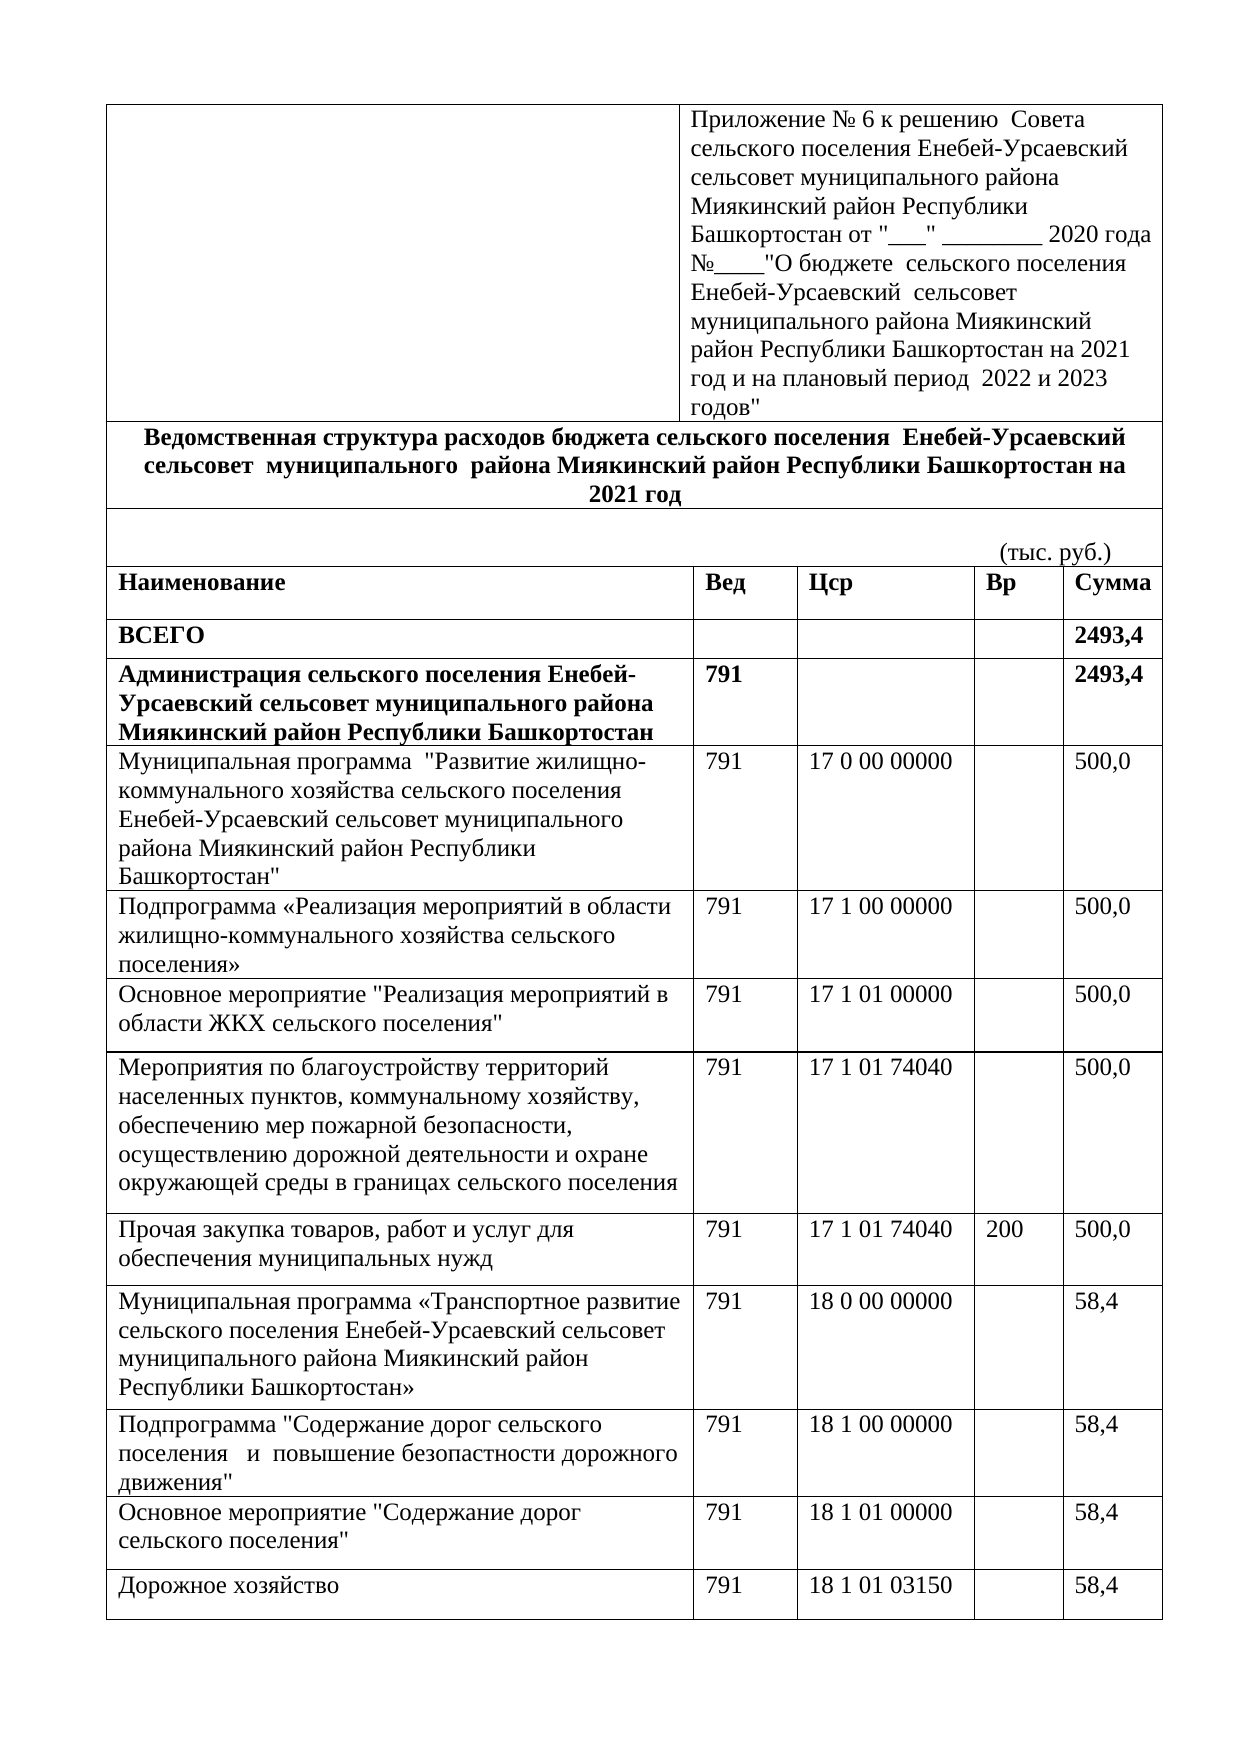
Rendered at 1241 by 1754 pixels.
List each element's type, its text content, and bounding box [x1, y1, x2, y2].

table_cell Мероприятия по благоустройству территорий населенных пунктов, коммунальному хозяйству, обеспечению мер пожарной безопасности, осуществлению дорожной деятельности и охране окружающей среды в границах сельского поселения [107, 1053, 693, 1213]
table_cell 791 [694, 1497, 797, 1569]
table_cell Ведомственная структура расходов бюджета сельского поселения Енебей-Урсаевский сельсовет муниципального района Миякинский район Республики Башкортостан на 2021 год [107, 422, 1162, 508]
table_cell Администрация сельского поселения Енебей-Урсаевский сельсовет муниципального района Миякинский район Республики Башкортостан [107, 659, 693, 745]
table_cell 791 [694, 1214, 797, 1285]
table_cell 17 1 01 74040 [798, 1053, 974, 1213]
table_cell 791 [694, 1053, 797, 1213]
table_cell [975, 1053, 1063, 1213]
table_cell [975, 1286, 1063, 1408]
table_cell Основное мероприятие "Реализация мероприятий в области ЖКХ сельского поселения" [107, 979, 693, 1051]
table_cell (тыс. руб.) [107, 509, 1162, 566]
table_cell Подпрограмма «Реализация мероприятий в области жилищно-коммунального хозяйства сельского поселения» [107, 891, 693, 978]
table_cell Вр [975, 567, 1063, 619]
table_cell [975, 620, 1063, 658]
table_header Приложение № 6 к решению Совета сельского поселения Енебей-Урсаевский сельсовет муниципального района Миякинский район Республики Башкортостан от "___" ________ 2020 года №____"О бюджете сельского поселения Енебей-Урсаевский сельсовет муниципального района Миякинский район Республики Башкортостан на 2021 год и на плановый период 2022 и 2023 годов" [680, 105, 1162, 421]
table_cell Наименование [107, 567, 693, 619]
table_cell 791 [694, 979, 797, 1051]
table_cell [975, 659, 1063, 745]
table_cell 200 [975, 1214, 1063, 1285]
table_cell 791 [694, 746, 797, 890]
table_cell 791 [694, 659, 797, 745]
table_cell 791 [694, 1570, 797, 1619]
table_cell [798, 659, 974, 745]
table_cell 500,0 [1064, 1214, 1162, 1285]
table_cell 18 1 01 03150 [798, 1570, 974, 1619]
table_cell [975, 891, 1063, 978]
table_cell 17 1 01 74040 [798, 1214, 974, 1285]
table_cell 500,0 [1064, 746, 1162, 890]
table_cell 2493,4 [1064, 620, 1162, 658]
table_cell 791 [694, 891, 797, 978]
table_cell 500,0 [1064, 979, 1162, 1051]
table_cell [975, 1410, 1063, 1496]
table_cell 58,4 [1064, 1286, 1162, 1408]
table_cell ВСЕГО [107, 620, 693, 658]
table_cell Прочая закупка товаров, работ и услуг для обеспечения муниципальных нужд [107, 1214, 693, 1285]
table_cell Цср [798, 567, 974, 619]
table_cell 18 1 00 00000 [798, 1410, 974, 1496]
table_cell 500,0 [1064, 891, 1162, 978]
table_cell [975, 979, 1063, 1051]
table_cell Муниципальная программа "Развитие жилищно-коммунального хозяйства сельского поселения Енебей-Урсаевский сельсовет муниципального района Миякинский район Республики Башкортостан" [107, 746, 693, 890]
table_cell 500,0 [1064, 1053, 1162, 1213]
table_cell Подпрограмма "Содержание дорог сельского поселения и повышение безопастности дорожного движения" [107, 1410, 693, 1496]
table_cell 2493,4 [1064, 659, 1162, 745]
table_cell 58,4 [1064, 1570, 1162, 1619]
table_cell Дорожное хозяйство [107, 1570, 693, 1619]
table_cell Основное мероприятие "Содержание дорог сельского поселения" [107, 1497, 693, 1569]
table_header [107, 105, 679, 421]
table_cell 791 [694, 1286, 797, 1408]
table_cell [798, 620, 974, 658]
table_cell [694, 620, 797, 658]
table_cell 58,4 [1064, 1497, 1162, 1569]
table_cell 58,4 [1064, 1410, 1162, 1496]
table_cell [975, 746, 1063, 890]
table_cell 17 1 01 00000 [798, 979, 974, 1051]
table_cell 18 1 01 00000 [798, 1497, 974, 1569]
table_cell Сумма [1064, 567, 1162, 619]
table_cell Вед [694, 567, 797, 619]
table_cell 18 0 00 00000 [798, 1286, 974, 1408]
table_cell 17 1 00 00000 [798, 891, 974, 978]
table_cell [975, 1497, 1063, 1569]
table_cell Муниципальная программа «Транспортное развитие сельского поселения Енебей-Урсаевский сельсовет муниципального района Миякинский район Республики Башкортостан» [107, 1286, 693, 1408]
table_cell 17 0 00 00000 [798, 746, 974, 890]
table_cell 791 [694, 1410, 797, 1496]
table_cell [975, 1570, 1063, 1619]
